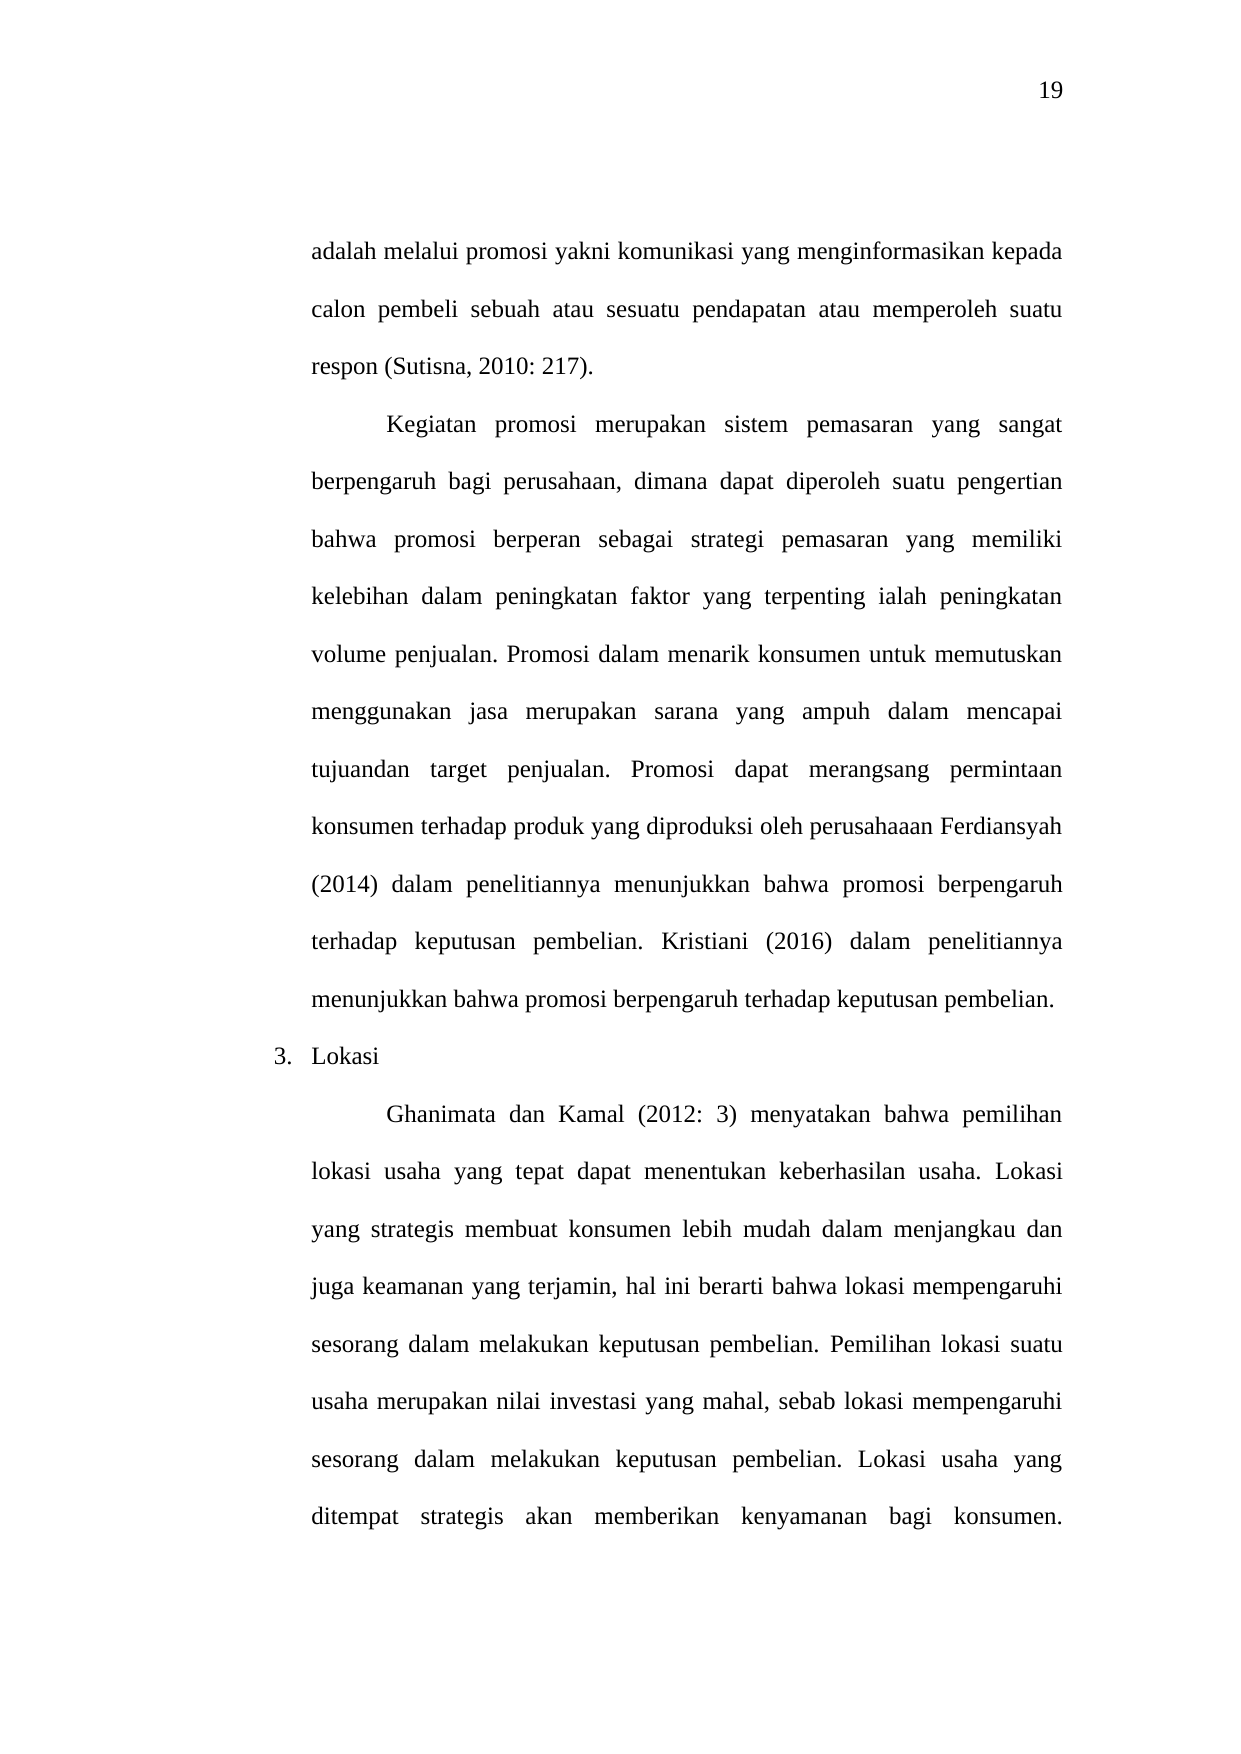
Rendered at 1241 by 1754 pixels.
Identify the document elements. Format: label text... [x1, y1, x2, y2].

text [311, 236, 1063, 380]
list Lokasi [274, 1041, 1063, 1070]
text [311, 1099, 1063, 1530]
text Kegiatan promosi merupakan sistem pemasaran yang sangat berpengaruh bagi perusahaan, dimana dapat diperoleh suatu pengertian bahwa promosi berperan sebagai strategi pemasaran yang memiliki kelebihan dalam peningkatan faktor yang terpenting ialah peningkatan volume penjualan. Promosi dalam menarik konsumen untuk memutuskan menggunakan jasa merupakan sarana yang ampuh dalam mencapai tujuandan target penjualan. Promosi dapat merangsang permintaan konsumen terhadap produk yang diproduksi oleh perusahaaan Ferdiansyah (2014) dalam penelitiannya menunjukkan bahwa promosi berpengaruh terhadap keputusan pembelian. Kristiani (2016) dalam penelitiannya menunjukkan bahwa promosi berpengaruh terhadap keputusan pembelian. [311, 409, 1063, 1012]
